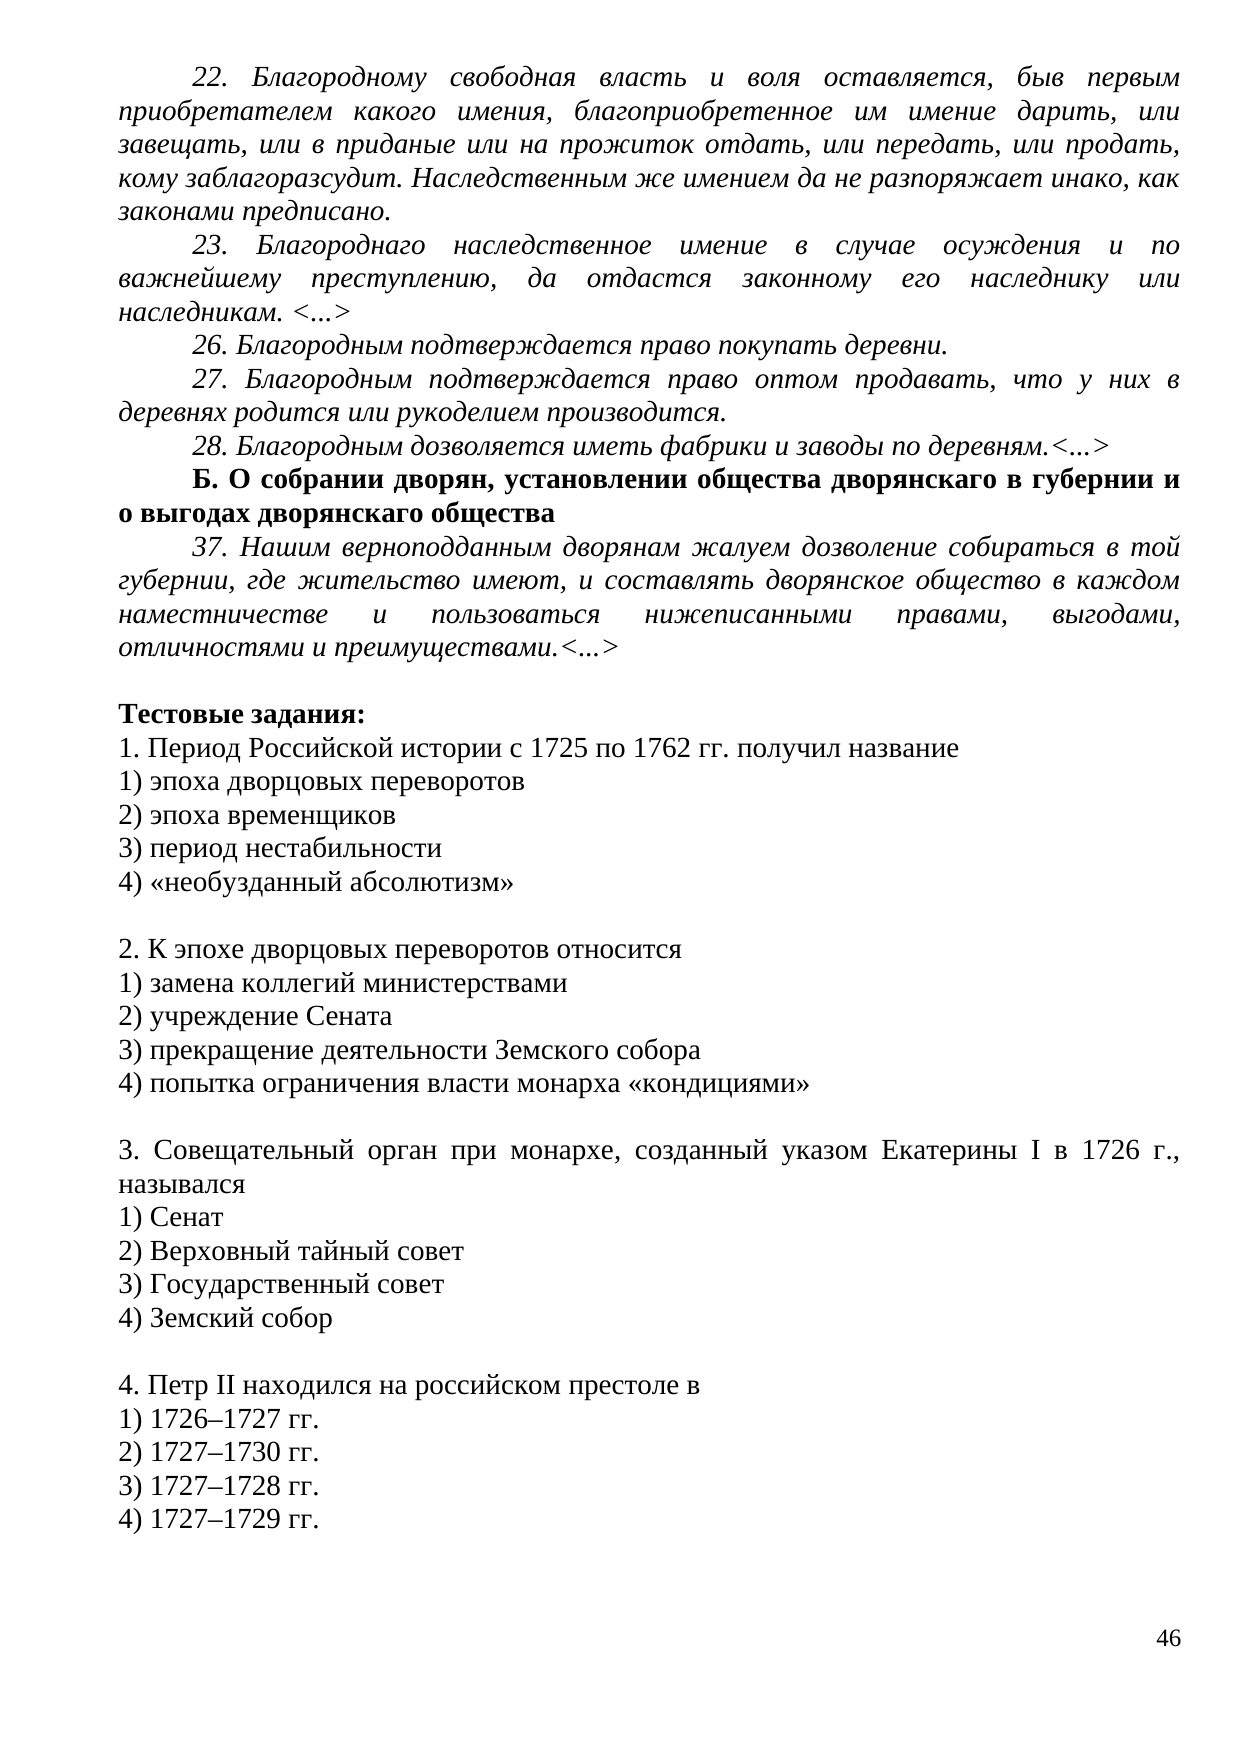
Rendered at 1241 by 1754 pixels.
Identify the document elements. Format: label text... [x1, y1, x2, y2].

text 3) 1727–1728 гг. [118, 1468, 1181, 1501]
text 26. Благородным подтверждается право покупать деревни. [118, 327, 1181, 361]
text 3) прекращение деятельности Земского собора [118, 1032, 1181, 1065]
text 2) 1727–1730 гг. [118, 1434, 1181, 1468]
text 22. Благородному свободная власть и воля оставляется, быв первым приобретателем какого имения, благоприобретенное им имение дарить, или завещать, или в приданые или на прожиток отдать, или передать, или продать, кому заблагоразсудит. Наследственным же имением да не разпоряжает инако, как законами предписано. [118, 59, 1181, 227]
text 1) замена коллегий министерствами [118, 965, 1181, 998]
text 1) 1726–1727 гг. [118, 1401, 1181, 1434]
text 37. Нашим верноподданным дворянам жалуем дозволение собираться в той губернии, где жительство имеют, и составлять дворянское общество в каждом наместничестве и пользоваться нижеписанными правами, выгодами, отличностями и преимуществами.<...> [118, 529, 1181, 663]
text 28. Благородным дозволяется иметь фабрики и заводы по деревням.<...> [118, 428, 1181, 462]
text 1. Период Российской истории с 1725 по 1762 гг. получил название [118, 730, 1181, 763]
text 2) эпоха временщиков [118, 797, 1181, 831]
text 4) 1727–1729 гг. [118, 1501, 1181, 1535]
text 3. Совещательный орган при монархе, созданный указом Екатерины I в 1726 г., назывался [118, 1132, 1181, 1199]
text 1) эпоха дворцовых переворотов [118, 763, 1181, 797]
text 3) Государственный совет [118, 1267, 1181, 1300]
text 2) учреждение Сената [118, 998, 1181, 1032]
text 4) Земский собор [118, 1300, 1181, 1334]
text 4) попытка ограничения власти монарха «кондициями» [118, 1065, 1181, 1099]
text 4) «необузданный абсолютизм» [118, 864, 1181, 898]
text 1) Сенат [118, 1199, 1181, 1233]
text 2) Верховный тайный совет [118, 1233, 1181, 1267]
text 3) период нестабильности [118, 831, 1181, 864]
text 4. Петр II находился на российском престоле в [118, 1367, 1181, 1401]
text Б. О собрании дворян, установлении общества дворянскаго в губернии и о выгодах дворянскаго общества [118, 462, 1181, 529]
text 27. Благородным подтверждается право оптом продавать, что у них в деревнях родится или рукоделием производится. [118, 361, 1181, 428]
text 2. К эпохе дворцовых переворотов относится [118, 931, 1181, 965]
text Тестовые задания: [118, 696, 1181, 730]
text 23. Благороднаго наследственное имение в случае осуждения и по важнейшему преступлению, да отдастся законному его наследнику или наследникам. <...> [118, 227, 1181, 327]
